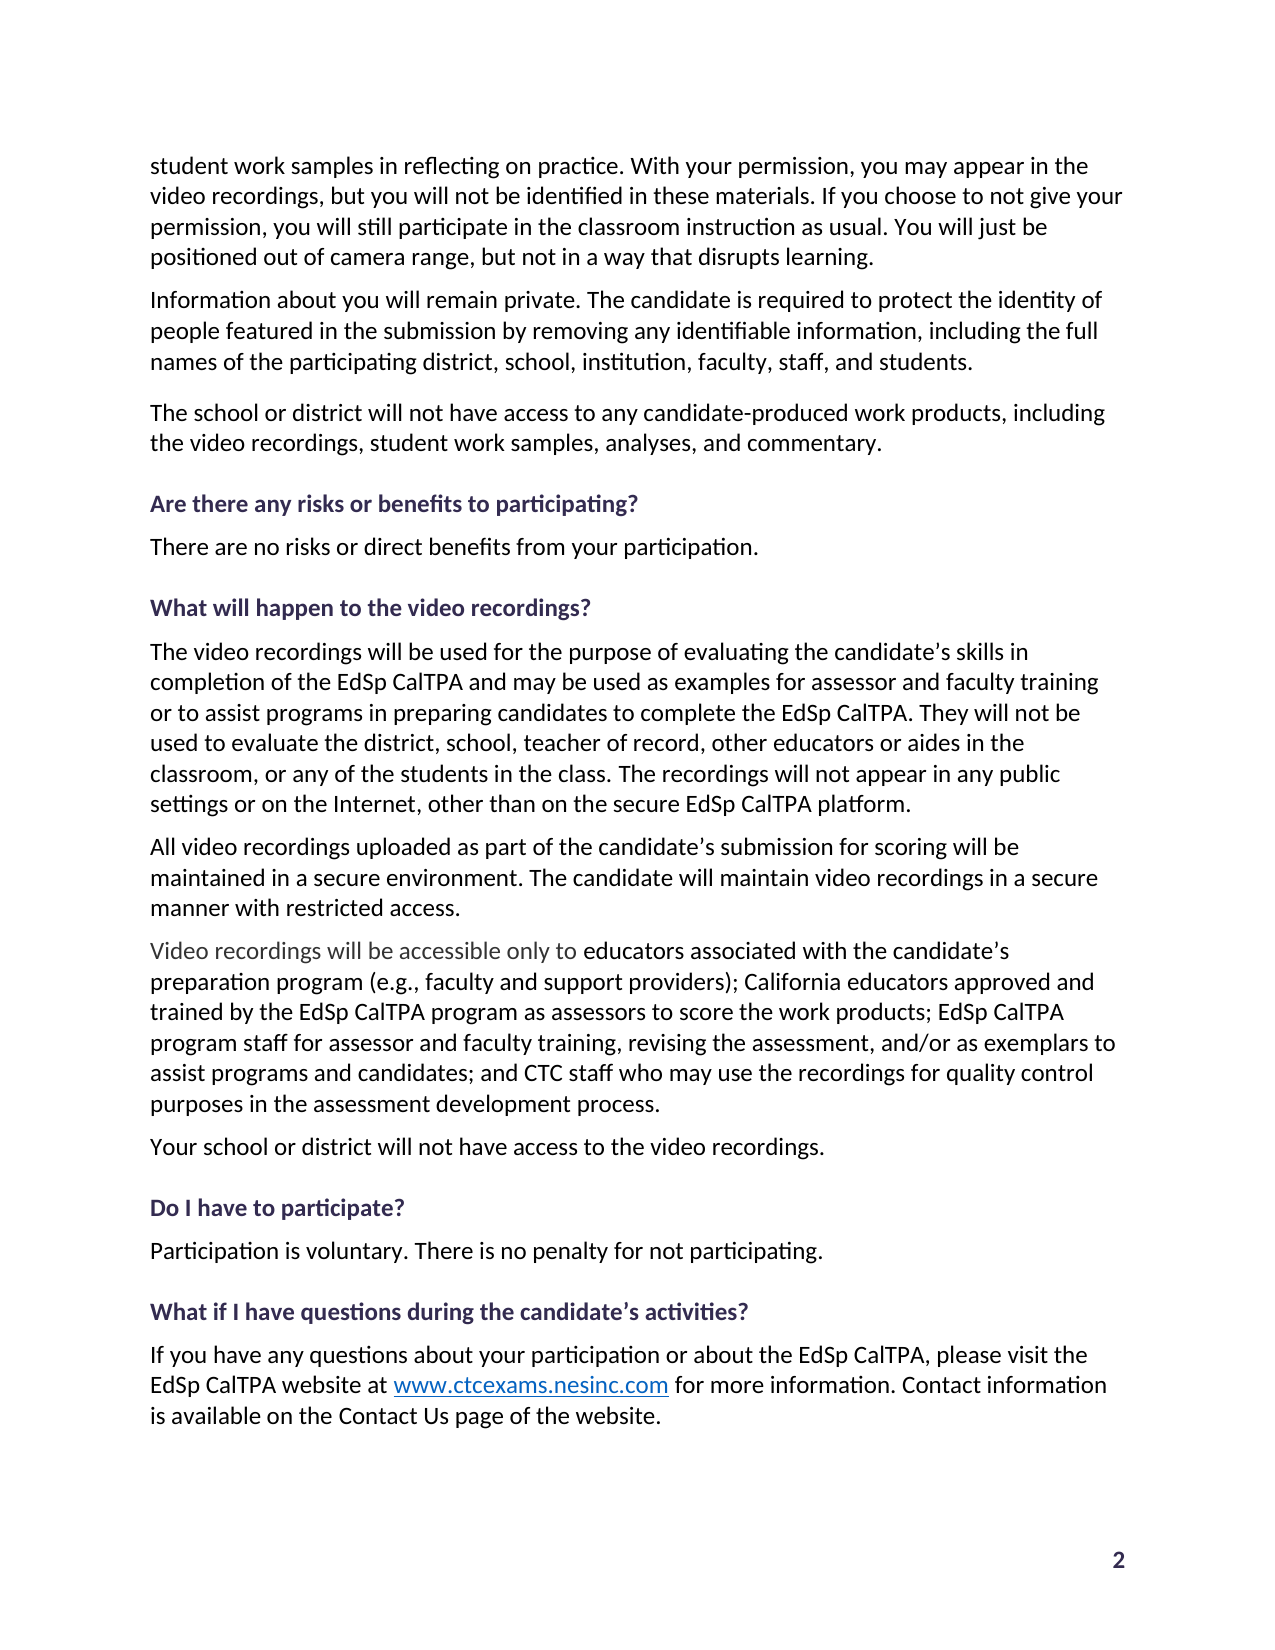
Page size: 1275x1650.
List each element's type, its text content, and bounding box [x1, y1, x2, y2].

text All video recordings uploaded as part of the candidate’s submission for scoring will be maintained in a secure environment. The candidate will maintain video recordings in a secure manner with restricted access. [150, 831, 1125, 923]
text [150, 150, 1125, 272]
text If you have any questions about your participation or about the EdSp CalTPA, please visit the EdSp CalTPA website at www.ctcexams.nesinc.com for more information. Contact information is available on the Contact Us page of the website. [150, 1339, 1125, 1431]
text Video recordings will be accessible only to educators associated with the candidate’s preparation program (e.g., faculty and support providers); California educators approved and trained by the EdSp CalTPA program as assessors to score the work products; EdSp CalTPA program staff for assessor and faculty training, revising the assessment, and/or as exemplars to assist programs and candidates; and CTC staff who may use the recordings for quality control purposes in the assessment development process. [150, 935, 1125, 1118]
text There are no risks or direct benefits from your participation. [150, 532, 1125, 562]
text The video recordings will be used for the purpose of evaluating the candidate’s skills in completion of the EdSp CalTPA and may be used as examples for assessor and faculty training or to assist programs in preparing candidates to complete the EdSp CalTPA. They will not be used to evaluate the district, school, teacher of record, other educators or aides in the classroom, or any of the students in the class. The recordings will not appear in any public settings or on the Internet, other than on the secure EdSp CalTPA platform. [150, 636, 1125, 819]
text Information about you will remain private. The candidate is required to protect the identity of people featured in the submission by removing any identifiable information, including the full names of the participating district, school, institution, faculty, staff, and students. [150, 284, 1125, 376]
text Participation is voluntary. There is no penalty for not participating. [150, 1235, 1125, 1266]
text The school or district will not have access to any candidate-produced work products, including the video recordings, student work samples, analyses, and commentary. [150, 397, 1125, 458]
text Are there any risks or benefits to participating? [150, 488, 1125, 519]
text What will happen to the video recordings? [150, 593, 1125, 623]
text What if I have questions during the candidate’s activities? [150, 1296, 1125, 1327]
text Your school or district will not have access to the video recordings. [150, 1131, 1125, 1161]
text Do I have to participate? [150, 1192, 1125, 1222]
